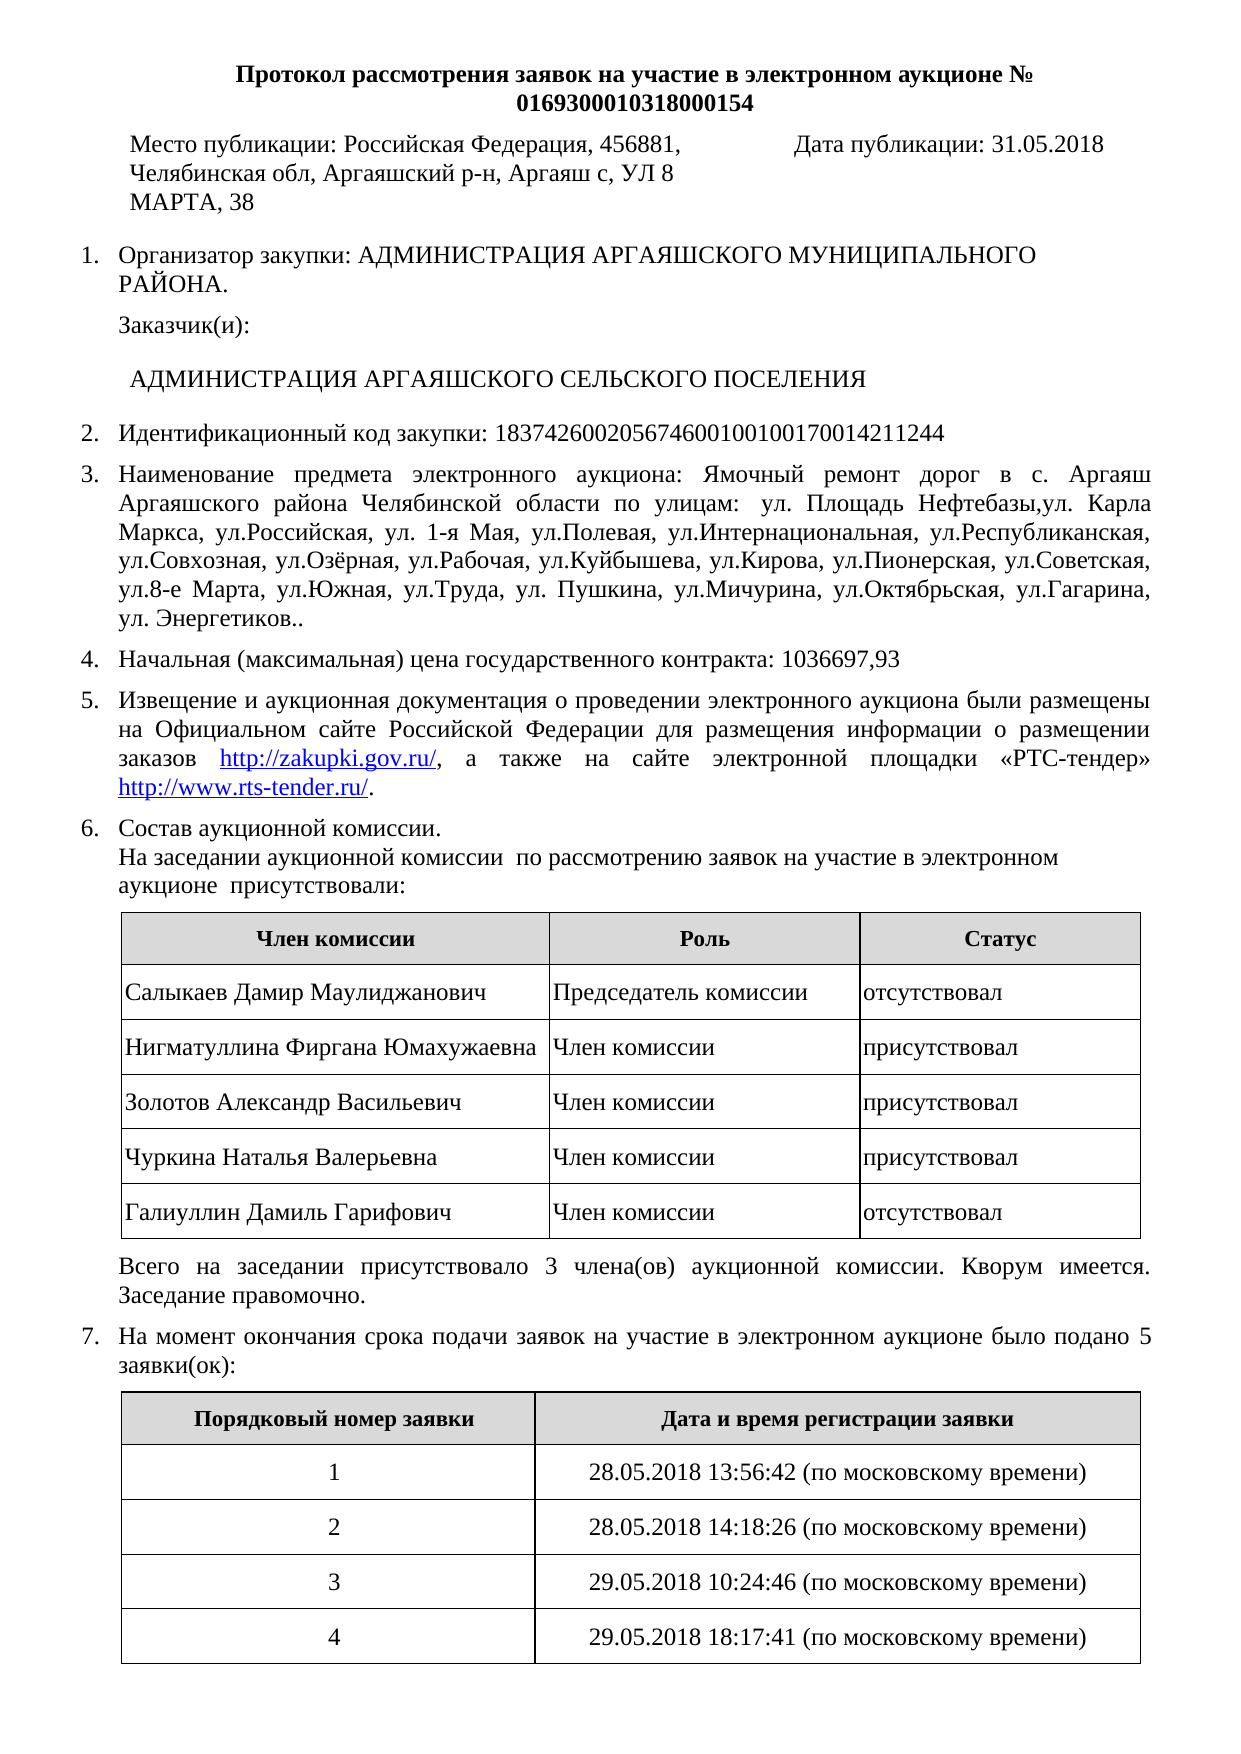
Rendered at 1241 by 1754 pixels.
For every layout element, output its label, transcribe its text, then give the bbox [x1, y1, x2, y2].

table_header Место публикации: Российская Федерация, 456881, Челябинская обл, Аргаяшский р-н, Аргаяш с, УЛ 8 МАРТА, 38 [118, 117, 720, 228]
list Организатор закупки: АДМИНИСТРАЦИЯ АРГАЯШСКОГО МУНИЦИПАЛЬНОГО РАЙОНА. [81, 240, 1152, 298]
list Наименование предмета электронного аукциона: Ямочный ремонт дорог в с. Аргаяш Аргаяшского района Челябинской области по улицам: ул. Площадь Нефтебазы,ул. Карла Маркса, ул.Российская, ул. 1-я Мая, ул.Полевая, ул.Интернациональная, ул.Республиканская, ул.Совхозная, ул.Озёрная, ул.Рабочая, ул.Куйбышева, ул.Кирова, ул.Пионерская, ул.Советская, ул.8-е Марта, ул.Южная, ул.Труда, ул. Пушкина, ул.Мичурина, ул.Октябрьская, ул.Гагарина, ул. Энергетиков.. [81, 459, 1152, 632]
table_cell присутствовал [861, 1075, 1140, 1128]
list Начальная (максимальная) цена государственного контракта: 1036697,93 [81, 644, 1152, 673]
table_cell 29.05.2018 10:24:46 (по московскому времени) [536, 1555, 1140, 1608]
table_cell Салыкаев Дамир Маулиджанович [122, 965, 549, 1019]
table_cell Член комиссии [550, 1129, 859, 1183]
table_cell Чуркина Наталья Валерьевна [122, 1129, 549, 1183]
table_cell отсутствовал [861, 1184, 1140, 1238]
table_header Роль [550, 913, 859, 964]
text Заказчик(и): [118, 310, 1152, 339]
table_cell 28.05.2018 14:18:26 (по московскому времени) [536, 1500, 1140, 1553]
table_cell Нигматуллина Фиргана Юмахужаевна [122, 1020, 549, 1073]
list Идентификационный код закупки: 183742600205674600100100170014211244 [81, 418, 1152, 447]
text Всего на заседании присутствовало 3 члена(ов) аукционной комиссии. Кворум имеется. Заседание правомочно. [118, 1251, 1152, 1309]
table_cell 3 [122, 1555, 534, 1608]
table_header Порядковый номер заявки [122, 1393, 534, 1444]
table_cell Член комиссии [550, 1184, 859, 1238]
table_header Дата и время регистрации заявки [536, 1393, 1140, 1444]
table_cell Член комиссии [550, 1075, 859, 1128]
table_cell Золотов Александр Васильевич [122, 1075, 549, 1128]
table_cell 28.05.2018 13:56:42 (по московскому времени) [536, 1445, 1140, 1499]
table_cell 1 [122, 1445, 534, 1499]
table_header Член комиссии [122, 913, 549, 964]
table_cell присутствовал [861, 1020, 1140, 1073]
table_cell отсутствовал [861, 965, 1140, 1019]
table_cell Член комиссии [550, 1020, 859, 1073]
table_cell Галиуллин Дамиль Гарифович [122, 1184, 549, 1238]
table_header АДМИНИСТРАЦИЯ АРГАЯШСКОГО СЕЛЬСКОГО ПОСЕЛЕНИЯ [118, 352, 1115, 405]
table_cell 4 [122, 1609, 534, 1663]
list Извещение и аукционная документация о проведении электронного аукциона были размещены на Официальном сайте Российской Федерации для размещения информации о размещении заказов http://zakupki.gov.ru/, а также на сайте электронной площадки «РТС-тендер» http://www.rts-tender.ru/. [81, 685, 1152, 800]
list Состав аукционной комиссии. На заседании аукционной комиссии по рассмотрению заявок на участие в электронном аукционе присутствовали: [81, 813, 1152, 899]
table_cell 2 [122, 1500, 534, 1553]
table_cell Председатель комиссии [550, 965, 859, 1019]
table_header Статус [861, 913, 1140, 964]
text Протокол рассмотрения заявок на участие в электронном аукционе № 0169300010318000154 [118, 59, 1152, 117]
table_cell 29.05.2018 18:17:41 (по московскому времени) [536, 1609, 1140, 1663]
list На момент окончания срока подачи заявок на участие в электронном аукционе было подано 5 заявки(ок): [81, 1321, 1152, 1379]
table_header Дата публикации: 31.05.2018 [720, 117, 1115, 228]
table_cell присутствовал [861, 1129, 1140, 1183]
